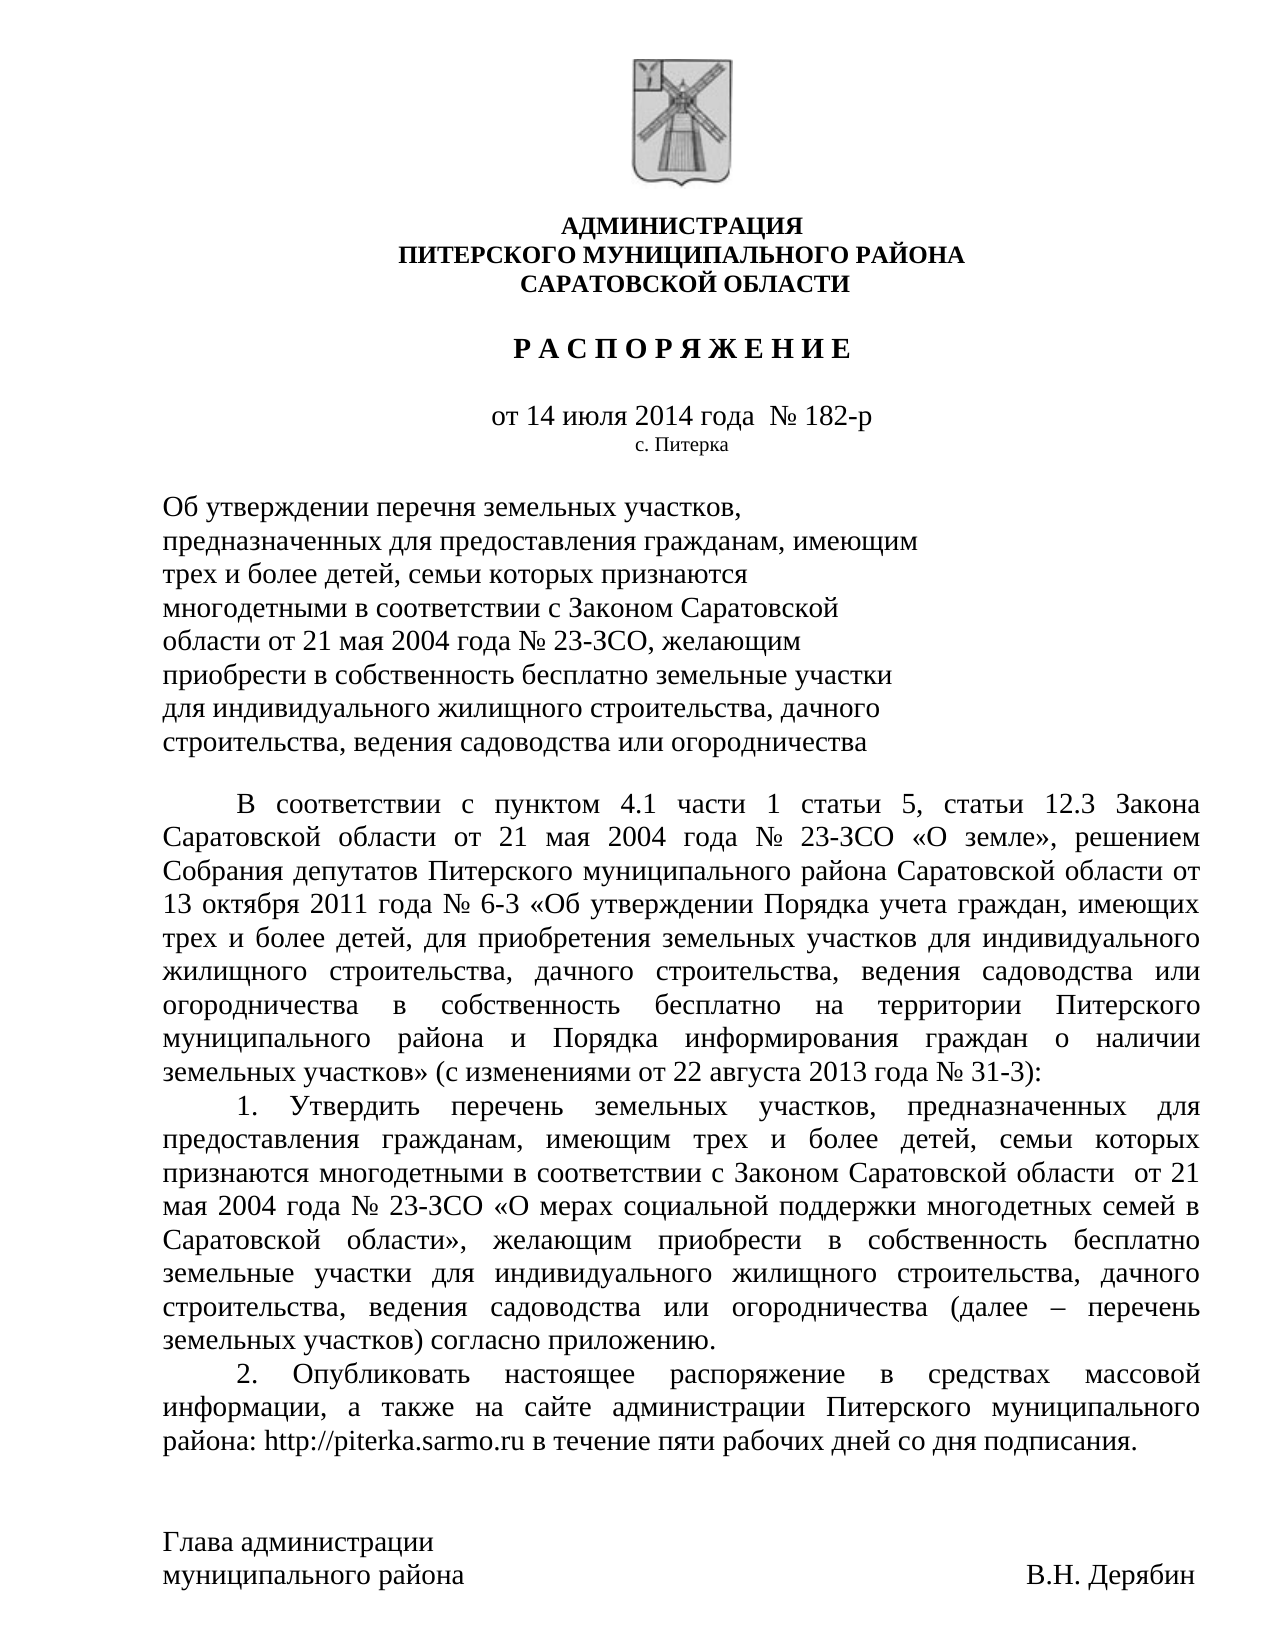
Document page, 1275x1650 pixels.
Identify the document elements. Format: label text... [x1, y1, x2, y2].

text САРАТОВСКОЙ ОБЛАСТИ [162, 269, 1201, 298]
text с. Питерка [162, 432, 1201, 456]
text от 14 июля 2014 года № 182-р [162, 398, 1201, 432]
text В соответствии с пунктом 4.1 части 1 статьи 5, статьи 12.3 Закона Саратовской области от 21 мая 2004 года № 23-ЗСО «О земле», решением Собрания депутатов Питерского муниципального района Саратовской области от 13 октября 2011 года № 6-3 «Об утверждении Порядка учета граждан, имеющих трех и более детей, для приобретения земельных участков для индивидуального жилищного строительства, дачного строительства, ведения садоводства или огородничества в собственность бесплатно на территории Питерского муниципального района и Порядка информирования граждан о наличии земельных участков» (с изменениями от 22 августа 2013 года № 31-3): [162, 786, 1201, 1088]
text муниципального района В.Н. Дерябин [162, 1557, 1201, 1591]
text 1. Утвердить перечень земельных участков, предназначенных для предоставления гражданам, имеющим трех и более детей, семьи которых признаются многодетными в соответствии с Законом Саратовской области от 21 мая 2004 года № 23-ЗСО «О мерах социальной поддержки многодетных семей в Саратовской области», желающим приобрести в собственность бесплатно земельные участки для индивидуального жилищного строительства, дачного строительства, ведения садоводства или огородничества (далее – перечень земельных участков) согласно приложению. [162, 1088, 1201, 1356]
picture [631, 59, 733, 189]
text Глава администрации [162, 1524, 1201, 1557]
text Р А С П О Р Я Ж Е Н И Е [162, 331, 1201, 365]
text Об утверждении перечня земельных участков, предназначенных для предоставления гражданам, имеющим трех и более детей, семьи которых признаются многодетными в соответствии с Законом Саратовской области от 21 мая 2004 года № 23-ЗСО, желающим приобрести в собственность бесплатно земельные участки для индивидуального жилищного строительства, дачного строительства, ведения садоводства или огородничества [162, 489, 930, 758]
text ПИТЕРСКОГО МУНИЦИПАЛЬНОГО РАЙОНА [162, 240, 1201, 269]
text 2. Опубликовать настоящее распоряжение в средствах массовой информации, а также на сайте администрации Питерского муниципального района: http://piterka.sarmo.ru в течение пяти рабочих дней со дня подписания. [162, 1356, 1201, 1457]
text АДМИНИСТРАЦИЯ [162, 211, 1201, 240]
